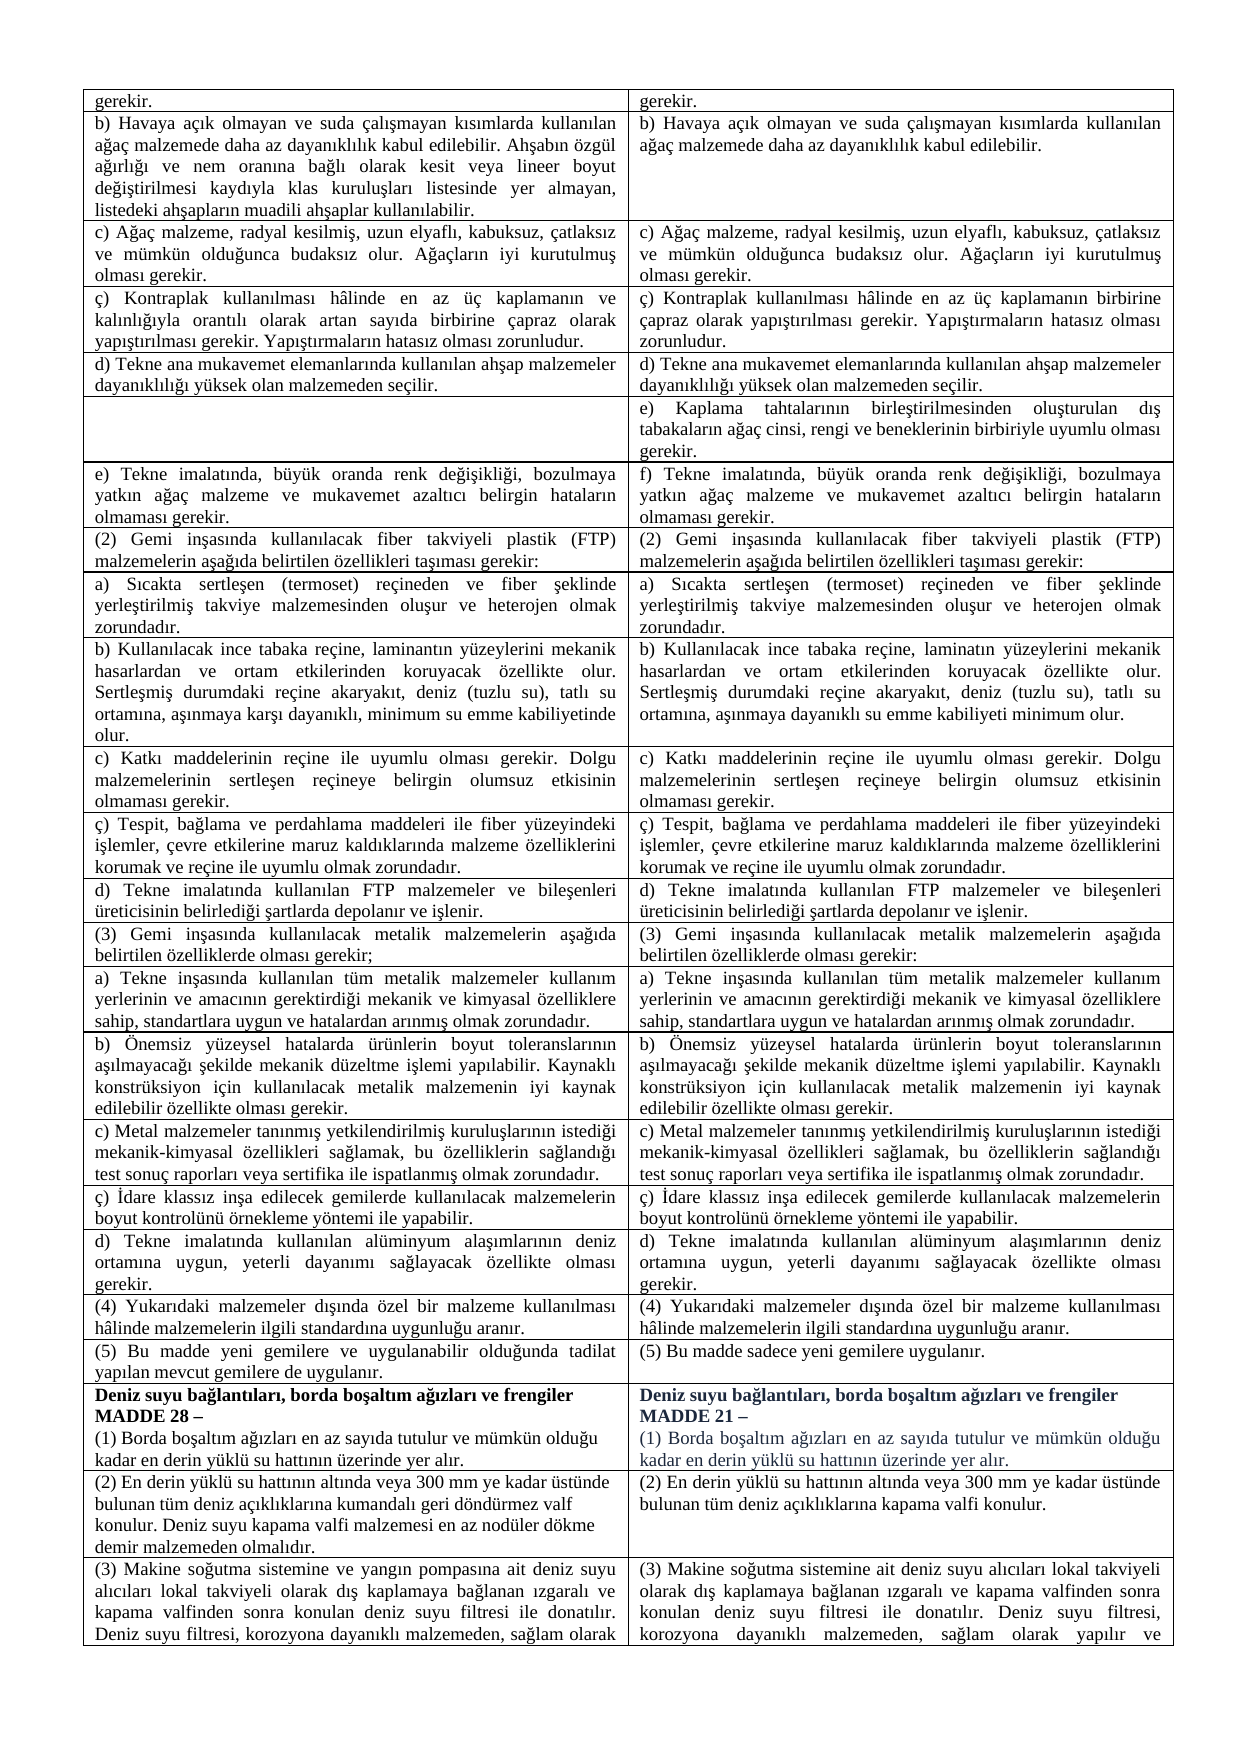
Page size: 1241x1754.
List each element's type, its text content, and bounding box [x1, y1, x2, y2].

table_cell b) Havaya açık olmayan ve suda çalışmayan kısımlarda kullanılan ağaç malzemede daha az dayanıklılık kabul edilebilir. [629, 112, 1173, 220]
table_cell ç) Kontraplak kullanılması hâlinde en az üç kaplamanın birbirine çapraz olarak yapıştırılması gerekir. Yapıştırmaların hatasız olması zorunludur. [629, 287, 1173, 352]
table_cell (4) Yukarıdaki malzemeler dışında özel bir malzeme kullanılması hâlinde malzemelerin ilgili standardına uygunluğu aranır. [629, 1295, 1173, 1338]
table_cell f) Tekne imalatında, büyük oranda renk değişikliği, bozulmaya yatkın ağaç malzeme ve mukavemet azaltıcı belirgin hataların olmaması gerekir. [629, 463, 1173, 527]
table_cell b) Önemsiz yüzeysel hatalarda ürünlerin boyut toleranslarının aşılmayacağı şekilde mekanik düzeltme işlemi yapılabilir. Kaynaklı konstrüksiyon için kullanılacak metalik malzemenin iyi kaynak edilebilir özellikte olması gerekir. [84, 1033, 628, 1119]
table_cell d) Tekne imalatında kullanılan alüminyum alaşımlarının deniz ortamına uygun, yeterli dayanımı sağlayacak özellikte olması gerekir. [629, 1230, 1173, 1294]
table_cell [84, 397, 628, 461]
table_cell (5) Bu madde yeni gemilere ve uygulanabilir olduğunda tadilat yapılan mevcut gemilere de uygulanır. [84, 1340, 628, 1383]
table_cell (2) Gemi inşasında kullanılacak fiber takviyeli plastik (FTP) malzemelerin aşağıda belirtilen özellikleri taşıması gerekir: [629, 528, 1173, 571]
table_cell (5) Bu madde sadece yeni gemilere uygulanır. [629, 1340, 1173, 1383]
table_cell a) Sıcakta sertleşen (termoset) reçineden ve fiber şeklinde yerleştirilmiş takviye malzemesinden oluşur ve heterojen olmak zorundadır. [629, 573, 1173, 637]
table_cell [84, 1558, 628, 1644]
table_cell Deniz suyu bağlantıları, borda boşaltım ağızları ve frengiler MADDE 28 – (1) Borda boşaltım ağızları en az sayıda tutulur ve mümkün olduğu kadar en derin yüklü su hattının üzerinde yer alır. [84, 1384, 628, 1470]
table_cell a) Sıcakta sertleşen (termoset) reçineden ve fiber şeklinde yerleştirilmiş takviye malzemesinden oluşur ve heterojen olmak zorundadır. [84, 573, 628, 637]
table_cell c) Katkı maddelerinin reçine ile uyumlu olması gerekir. Dolgu malzemelerinin sertleşen reçineye belirgin olumsuz etkisinin olmaması gerekir. [84, 747, 628, 812]
table_cell b) Kullanılacak ince tabaka reçine, laminantın yüzeylerini mekanik hasarlardan ve ortam etkilerinden koruyacak özellikte olur. Sertleşmiş durumdaki reçine akaryakıt, deniz (tuzlu su), tatlı su ortamına, aşınmaya karşı dayanıklı, minimum su emme kabiliyetinde olur. [84, 638, 628, 746]
table_cell d) Tekne imalatında kullanılan alüminyum alaşımlarının deniz ortamına uygun, yeterli dayanımı sağlayacak özellikte olması gerekir. [84, 1230, 628, 1294]
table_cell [84, 90, 628, 111]
table_cell e) Kaplama tahtalarının birleştirilmesinden oluşturulan dış tabakaların ağaç cinsi, rengi ve beneklerinin birbiriyle uyumlu olması gerekir. [629, 397, 1173, 461]
table_cell b) Havaya açık olmayan ve suda çalışmayan kısımlarda kullanılan ağaç malzemede daha az dayanıklılık kabul edilebilir. Ahşabın özgül ağırlığı ve nem oranına bağlı olarak kesit veya lineer boyut değiştirilmesi kaydıyla klas kuruluşları listesinde yer almayan, listedeki ahşapların muadili ahşaplar kullanılabilir. [84, 112, 628, 220]
table_cell (2) Gemi inşasında kullanılacak fiber takviyeli plastik (FTP) malzemelerin aşağıda belirtilen özellikleri taşıması gerekir: [84, 528, 628, 571]
table_cell ç) İdare klassız inşa edilecek gemilerde kullanılacak malzemelerin boyut kontrolünü örnekleme yöntemi ile yapabilir. [629, 1186, 1173, 1229]
table_cell c) Ağaç malzeme, radyal kesilmiş, uzun elyaflı, kabuksuz, çatlaksız ve mümkün olduğunca budaksız olur. Ağaçların iyi kurutulmuş olması gerekir. [629, 221, 1173, 286]
table_cell ç) Tespit, bağlama ve perdahlama maddeleri ile fiber yüzeyindeki işlemler, çevre etkilerine maruz kaldıklarında malzeme özelliklerini korumak ve reçine ile uyumlu olmak zorundadır. [629, 813, 1173, 877]
table_cell d) Tekne imalatında kullanılan FTP malzemeler ve bileşenleri üreticisinin belirlediği şartlarda depolanır ve işlenir. [629, 879, 1173, 922]
table_cell d) Tekne imalatında kullanılan FTP malzemeler ve bileşenleri üreticisinin belirlediği şartlarda depolanır ve işlenir. [84, 879, 628, 922]
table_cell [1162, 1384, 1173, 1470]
table_cell d) Tekne ana mukavemet elemanlarında kullanılan ahşap malzemeler dayanıklılığı yüksek olan malzemeden seçilir. [84, 353, 628, 396]
table_cell c) Metal malzemeler tanınmış yetkilendirilmiş kuruluşlarının istediği mekanik-kimyasal özellikleri sağlamak, bu özelliklerin sağlandığı test sonuç raporları veya sertifika ile ispatlanmış olmak zorundadır. [84, 1120, 628, 1184]
table_cell d) Tekne ana mukavemet elemanlarında kullanılan ahşap malzemeler dayanıklılığı yüksek olan malzemeden seçilir. [629, 353, 1173, 396]
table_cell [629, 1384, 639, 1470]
table_cell a) Tekne inşasında kullanılan tüm metalik malzemeler kullanım yerlerinin ve amacının gerektirdiği mekanik ve kimyasal özelliklere sahip, standartlara uygun ve hatalardan arınmış olmak zorundadır. [84, 967, 628, 1031]
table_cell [629, 90, 1173, 111]
table_cell (3) Gemi inşasında kullanılacak metalik malzemelerin aşağıda belirtilen özelliklerde olması gerekir: [629, 923, 1173, 966]
table_cell e) Tekne imalatında, büyük oranda renk değişikliği, bozulmaya yatkın ağaç malzeme ve mukavemet azaltıcı belirgin hataların olmaması gerekir. [84, 463, 628, 527]
table_cell c) Katkı maddelerinin reçine ile uyumlu olması gerekir. Dolgu malzemelerinin sertleşen reçineye belirgin olumsuz etkisinin olmaması gerekir. [629, 747, 1173, 812]
table_cell c) Metal malzemeler tanınmış yetkilendirilmiş kuruluşlarının istediği mekanik-kimyasal özellikleri sağlamak, bu özelliklerin sağlandığı test sonuç raporları veya sertifika ile ispatlanmış olmak zorundadır. [629, 1120, 1173, 1184]
table_cell b) Önemsiz yüzeysel hatalarda ürünlerin boyut toleranslarının aşılmayacağı şekilde mekanik düzeltme işlemi yapılabilir. Kaynaklı konstrüksiyon için kullanılacak metalik malzemenin iyi kaynak edilebilir özellikte olması gerekir. [629, 1033, 1173, 1119]
table_cell a) Tekne inşasında kullanılan tüm metalik malzemeler kullanım yerlerinin ve amacının gerektirdiği mekanik ve kimyasal özelliklere sahip, standartlara uygun ve hatalardan arınmış olmak zorundadır. [629, 967, 1173, 1031]
table_cell b) Kullanılacak ince tabaka reçine, laminatın yüzeylerini mekanik hasarlardan ve ortam etkilerinden koruyacak özellikte olur. Sertleşmiş durumdaki reçine akaryakıt, deniz (tuzlu su), tatlı su ortamına, aşınmaya dayanıklı su emme kabiliyeti minimum olur. [629, 638, 1173, 746]
table_cell (2) En derin yüklü su hattının altında veya 300 mm ye kadar üstünde bulunan tüm deniz açıklıklarına kapama valfi konulur. [629, 1471, 1173, 1557]
table_cell (2) En derin yüklü su hattının altında veya 300 mm ye kadar üstünde bulunan tüm deniz açıklıklarına kumandalı geri döndürmez valf konulur. Deniz suyu kapama valfi malzemesi en az nodüler dökme demir malzemeden olmalıdır. [84, 1471, 628, 1557]
table_cell ç) İdare klassız inşa edilecek gemilerde kullanılacak malzemelerin boyut kontrolünü örnekleme yöntemi ile yapabilir. [84, 1186, 628, 1229]
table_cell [629, 1558, 1173, 1644]
table_cell ç) Tespit, bağlama ve perdahlama maddeleri ile fiber yüzeyindeki işlemler, çevre etkilerine maruz kaldıklarında malzeme özelliklerini korumak ve reçine ile uyumlu olmak zorundadır. [84, 813, 628, 877]
table_cell ç) Kontraplak kullanılması hâlinde en az üç kaplamanın ve kalınlığıyla orantılı olarak artan sayıda birbirine çapraz olarak yapıştırılması gerekir. Yapıştırmaların hatasız olması zorunludur. [84, 287, 628, 352]
table_cell (4) Yukarıdaki malzemeler dışında özel bir malzeme kullanılması hâlinde malzemelerin ilgili standardına uygunluğu aranır. [84, 1295, 628, 1338]
table_cell (3) Gemi inşasında kullanılacak metalik malzemelerin aşağıda belirtilen özelliklerde olması gerekir; [84, 923, 628, 966]
table_cell c) Ağaç malzeme, radyal kesilmiş, uzun elyaflı, kabuksuz, çatlaksız ve mümkün olduğunca budaksız olur. Ağaçların iyi kurutulmuş olması gerekir. [84, 221, 628, 286]
